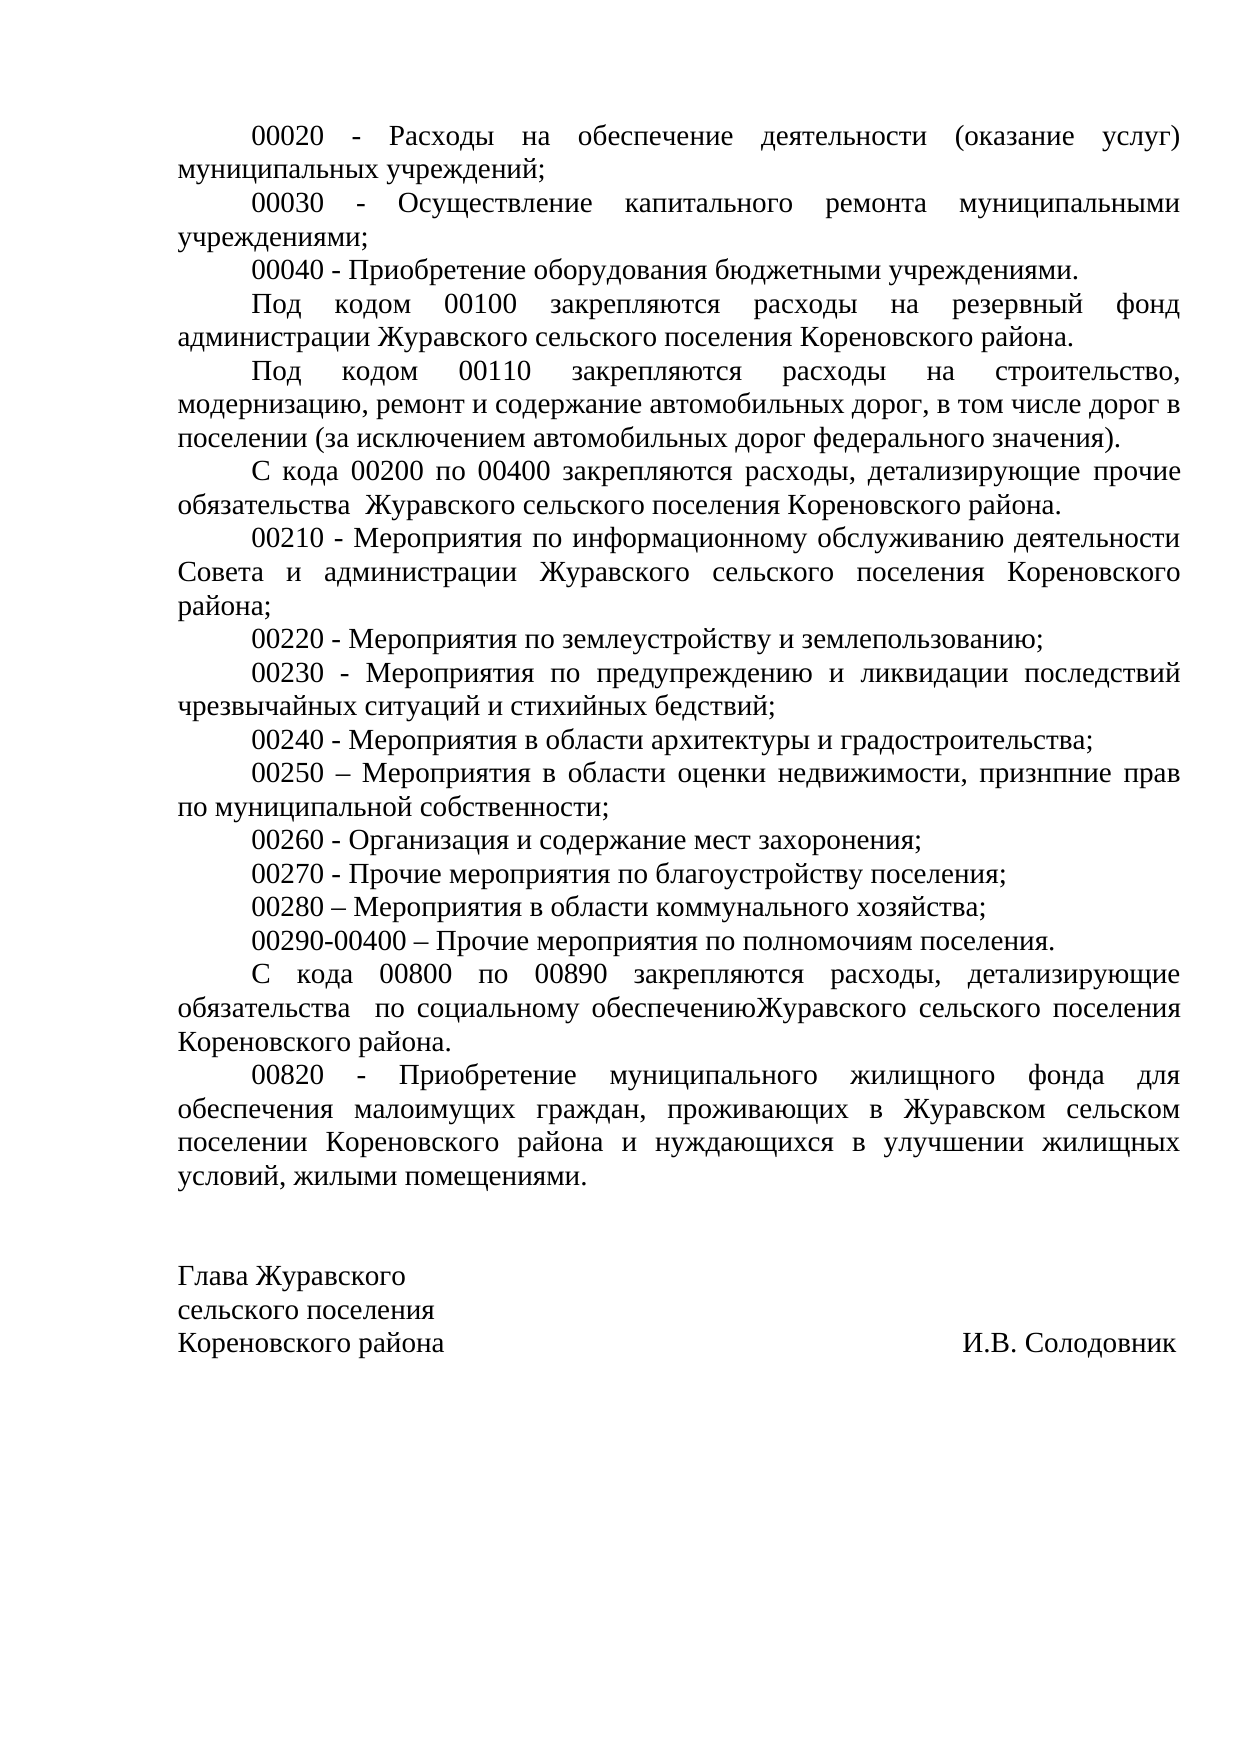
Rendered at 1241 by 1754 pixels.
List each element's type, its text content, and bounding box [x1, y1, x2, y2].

text Под кодом 00100 закрепляются расходы на резервный фонд администрации Журавского сельского поселения Кореновского района. [177, 286, 1181, 353]
text 00820 - Приобретение муниципального жилищного фонда для обеспечения малоимущих граждан, проживающих в Журавском сельском поселении Кореновского района и нуждающихся в улучшении жилищных условий, жилыми помещениями. [177, 1057, 1181, 1191]
text 00290-00400 – Прочие мероприятия по полномочиям поселения. [192, 923, 1181, 957]
text Глава Журавского [177, 1258, 1181, 1292]
text 00030 - Осуществление капитального ремонта муниципальными учреждениями; [177, 185, 1181, 252]
text 00210 - Мероприятия по информационному обслуживанию деятельности Совета и администрации Журавского сельского поселения Кореновского района; [177, 521, 1181, 621]
text Под кодом 00110 закрепляются расходы на строительство, модернизацию, ремонт и содержание автомобильных дорог, в том числе дорог в поселении (за исключением автомобильных дорог федерального значения). [177, 353, 1181, 453]
text С кода 00800 по 00890 закрепляются расходы, детализирующие обязательства по социальному обеспечениюЖуравского сельского поселения Кореновского района. [177, 957, 1181, 1057]
text С кода 00200 по 00400 закрепляются расходы, детализирующие прочие обязательства Журавского сельского поселения Кореновского района. [177, 453, 1181, 521]
text Кореновского района И.В. Солодовник [177, 1326, 1181, 1359]
text 00240 - Мероприятия в области архитектуры и градостроительства; [177, 722, 1181, 755]
text 00280 – Мероприятия в области коммунального хозяйства; [192, 889, 1181, 923]
text сельского поселения [177, 1292, 1181, 1326]
text 00260 - Организация и содержание мест захоронения; [192, 822, 1181, 856]
text 00250 – Мероприятия в области оценки недвижимости, признпние прав по муниципальной собственности; [177, 755, 1181, 822]
text 00020 - Расходы на обеспечение деятельности (оказание услуг) муниципальных учреждений; [177, 118, 1181, 185]
text 00230 - Мероприятия по предупреждению и ликвидации последствий чрезвычайных ситуаций и стихийных бедствий; [177, 655, 1181, 722]
text 00040 - Приобретение оборудования бюджетными учреждениями. [177, 252, 1181, 286]
text 00220 - Мероприятия по землеустройству и землепользованию; [177, 621, 1181, 655]
text 00270 - Прочие мероприятия по благоустройству поселения; [192, 856, 1181, 889]
